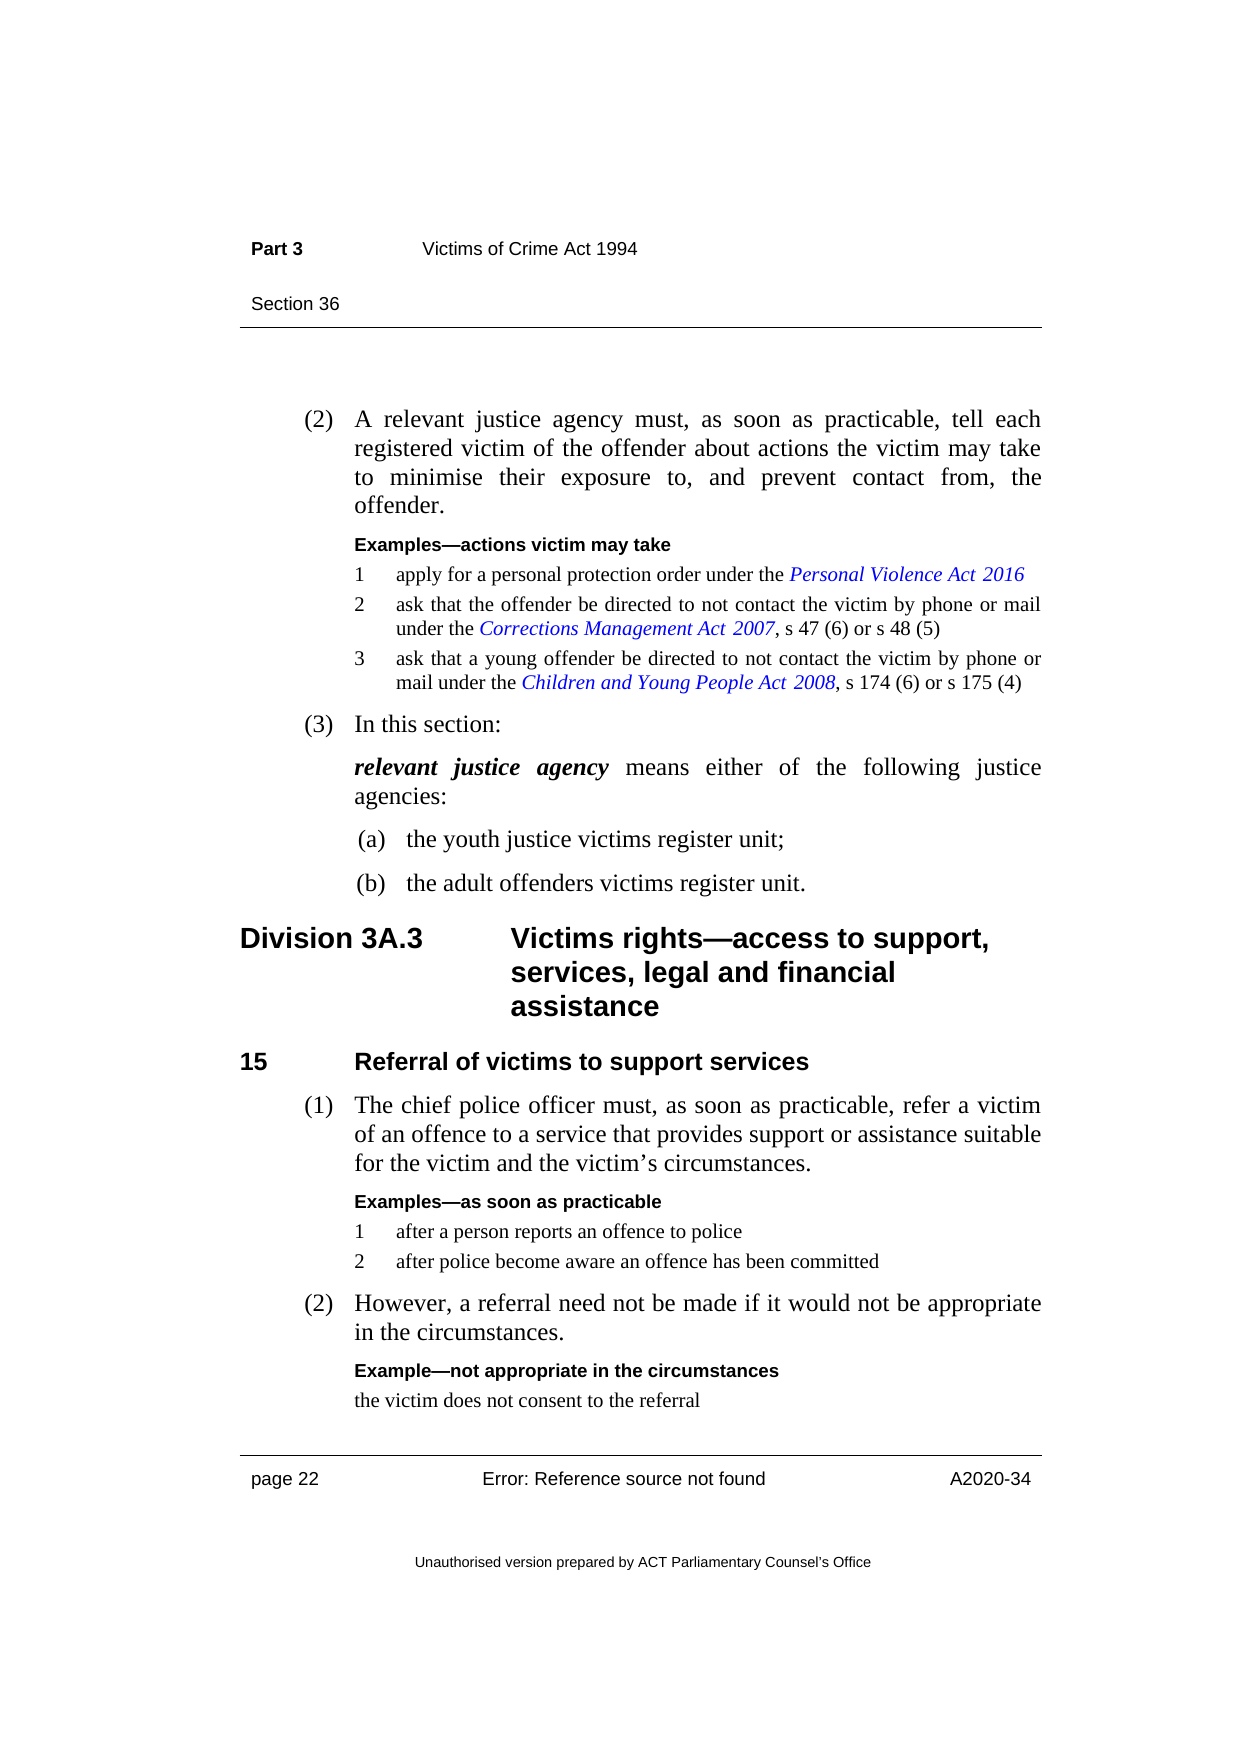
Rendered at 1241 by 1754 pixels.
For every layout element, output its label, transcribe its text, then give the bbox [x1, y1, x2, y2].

text (1) The chief police officer must, as soon as practicable, refer a victim of an offence to a service that provides support or assistance suitable for the victim and the victim’s circumstances. [239, 1090, 1042, 1177]
text Examples—as soon as practicable [354, 1191, 1042, 1213]
text Examples—actions victim may take [354, 534, 1042, 555]
text the victim does not consent to the referral [354, 1388, 1042, 1412]
text 2 after police become aware an offence has been committed [354, 1249, 1042, 1273]
text Division 3A.3 Victims rights—access to support, services, legal and financial assistance [239, 921, 1042, 1022]
text 15 Referral of victims to support services [239, 1047, 1042, 1076]
text 2 ask that the offender be directed to not contact the victim by phone or mail under the Corrections Management Act 2007, s 47 (6) or s 48 (5) [354, 592, 1042, 640]
text (b) the adult offenders victims register unit. [239, 868, 1042, 896]
text 3 ask that a young offender be directed to not contact the victim by phone or mail under the Children and Young People Act 2008, s 174 (6) or s 175 (4) [354, 646, 1042, 694]
text 1 after a person reports an offence to police [354, 1219, 1042, 1243]
text Example—not appropriate in the circumstances [354, 1360, 1042, 1382]
text 1 apply for a personal protection order under the Personal Violence Act 2016 [354, 562, 1042, 586]
text (3) In this section: [239, 709, 1042, 738]
text (2) A relevant justice agency must, as soon as practicable, tell each registered victim of the offender about actions the victim may take to minimise their exposure to, and prevent contact from, the offender. [239, 404, 1042, 519]
text (a) the youth justice victims register unit; [239, 824, 1042, 853]
text (2) However, a referral need not be made if it would not be appropriate in the circumstances. [239, 1288, 1042, 1346]
text relevant justice agency means either of the following justice agencies: [354, 752, 1042, 810]
